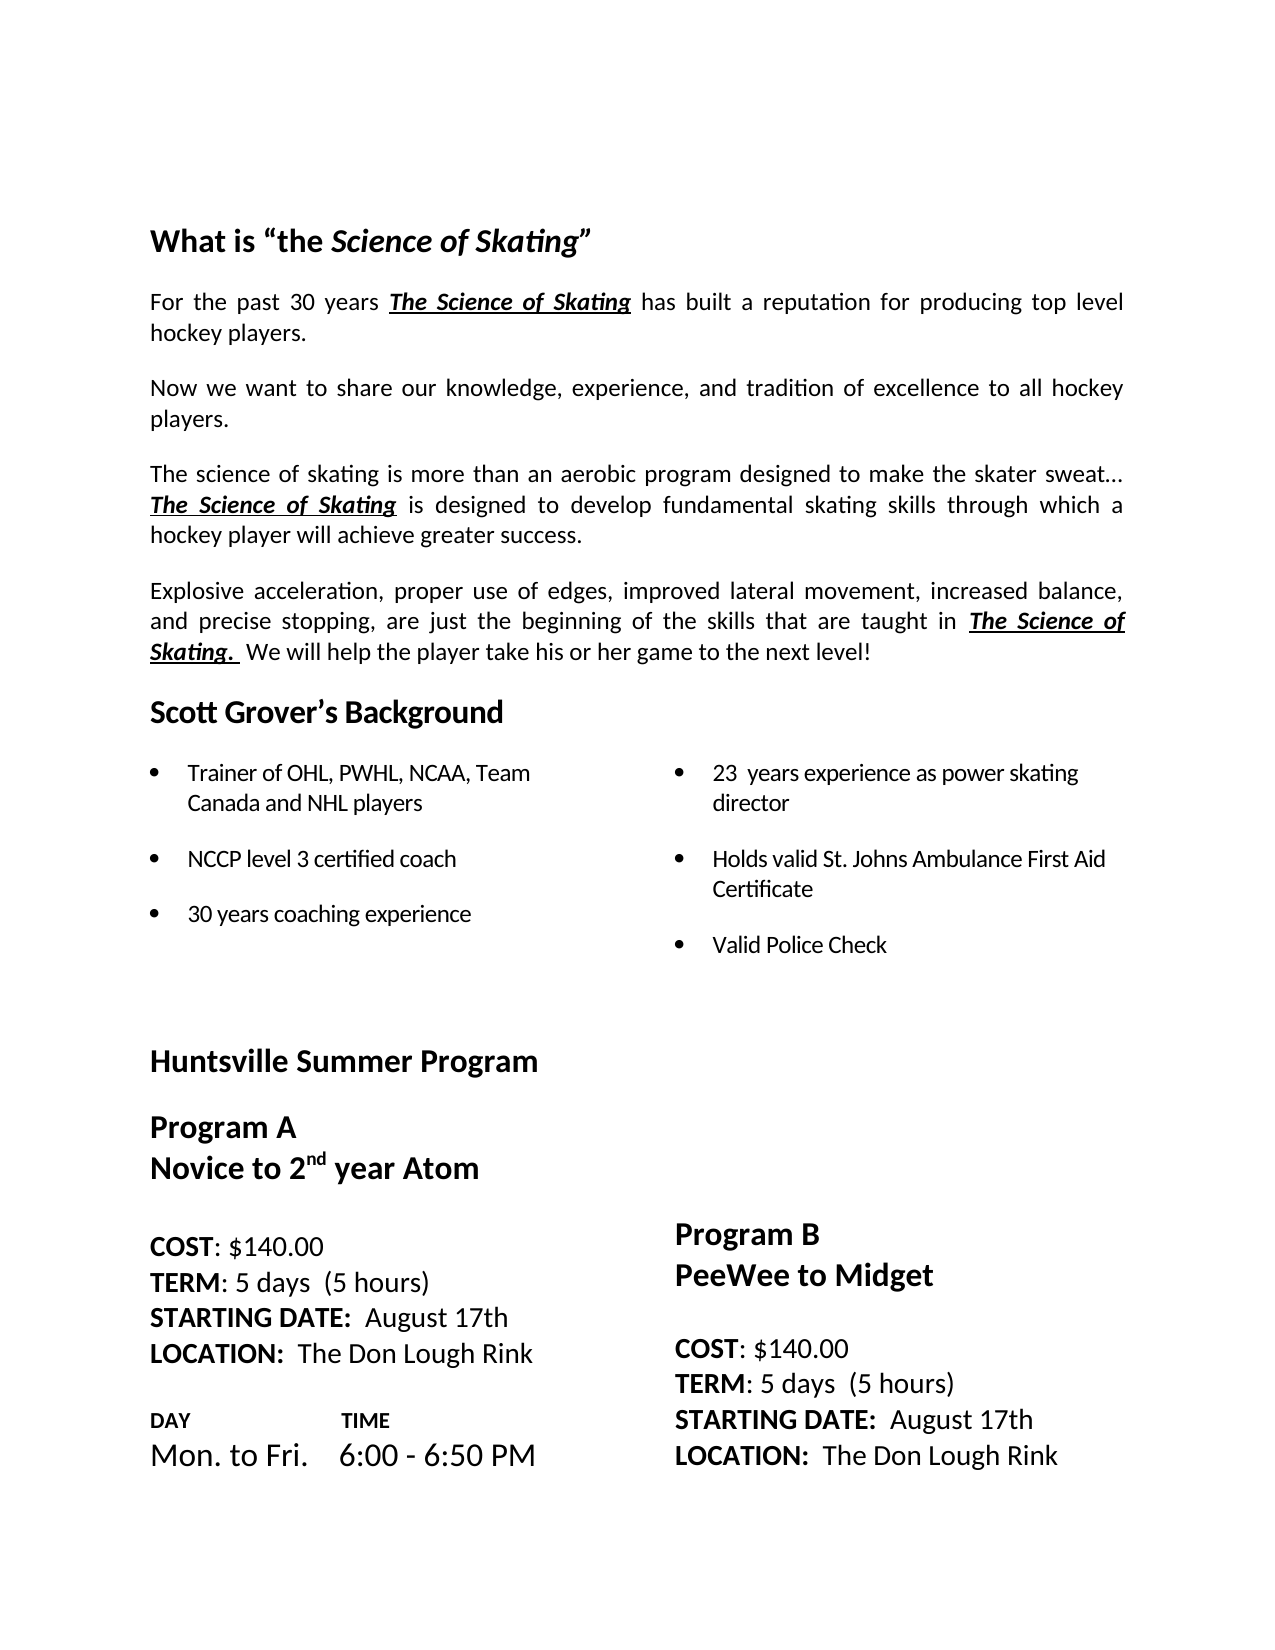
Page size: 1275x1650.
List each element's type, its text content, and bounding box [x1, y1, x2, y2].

text COST: $140.00 [675, 1330, 1125, 1366]
text TERM: 5 days (5 hours) [150, 1264, 600, 1299]
text PeeWee to Midget [675, 1253, 1125, 1294]
list Trainer of OHL, PWHL, NCAA, Team Canada and NHL players [150, 757, 600, 818]
text COST: $140.00 [150, 1228, 600, 1264]
text STARTING DATE: August 17th [675, 1401, 1125, 1437]
list 23 years experience as power skating director [675, 757, 1125, 818]
text Program B [675, 1213, 1125, 1253]
text Scott Grover’s Background [150, 691, 1125, 732]
text Explosive acceleration, proper use of edges, improved lateral movement, increased balance, and precise stopping, are just the beginning of the skills that are taught in The Science of Skating. We will help the player take his or her game to the next level! [150, 575, 1125, 666]
text TERM: 5 days (5 hours) [675, 1366, 1125, 1401]
text STARTING DATE: August 17th [150, 1299, 600, 1335]
list NCCP level 3 certified coach [150, 843, 600, 874]
text For the past 30 years The Science of Skating has built a reputation for producing top level hockey players. [150, 286, 1125, 347]
text Huntsville Summer Program [150, 1040, 1125, 1081]
text The science of skating is more than an aerobic program designed to make the skater sweat…The Science of Skating is designed to develop fundamental skating skills through which a hockey player will achieve greater success. [150, 458, 1125, 550]
list 30 years coaching experience [150, 899, 600, 929]
text What is “the Science of Skating” [150, 220, 1125, 261]
text Now we want to share our knowledge, experience, and tradition of excellence to all hockey players. [150, 372, 1125, 433]
text LOCATION: The Don Lough Rink [675, 1437, 1125, 1472]
text Mon. to Fri. 6:00 - 6:50 PM [150, 1434, 600, 1475]
text Program A [150, 1106, 600, 1147]
text DAY TIME [150, 1406, 600, 1434]
text Novice to 2nd year Atom [150, 1147, 600, 1187]
list Holds valid St. Johns Ambulance First Aid Certificate [675, 843, 1125, 904]
text LOCATION: The Don Lough Rink [150, 1335, 600, 1371]
list Valid Police Check [675, 929, 1125, 960]
